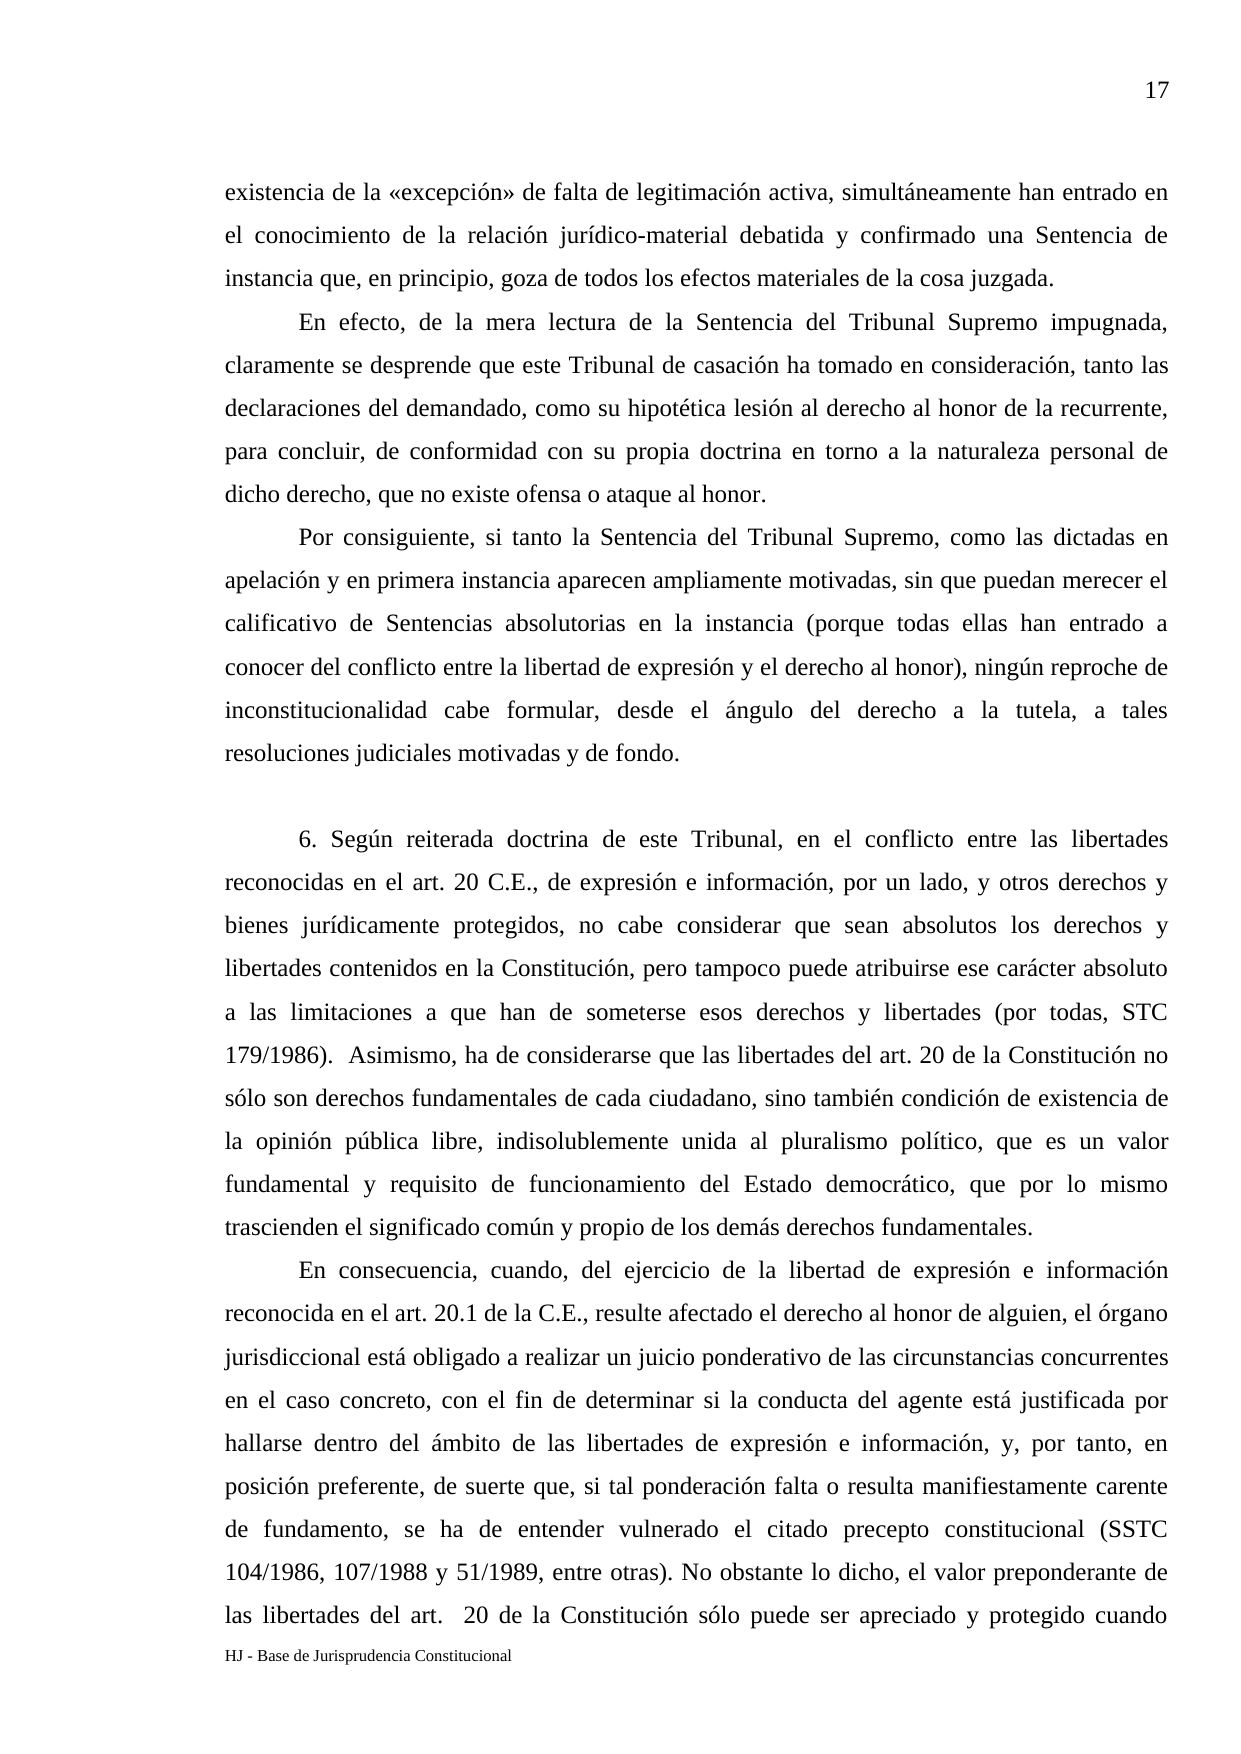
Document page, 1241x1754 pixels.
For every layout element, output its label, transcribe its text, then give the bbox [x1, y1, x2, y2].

text Por consiguiente, si tanto la Sentencia del Tribunal Supremo, como las dictadas en apelación y en primera instancia aparecen ampliamente motivadas, sin que puedan merecer el calificativo de Sentencias absolutorias en la instancia (porque todas ellas han entrado a conocer del conflicto entre la libertad de expresión y el derecho al honor), ningún reproche de inconstitucionalidad cabe formular, desde el ángulo del derecho a la tutela, a tales resoluciones judiciales motivadas y de fondo. [224, 522, 1169, 767]
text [224, 1255, 1169, 1629]
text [224, 177, 1169, 292]
text 6. Según reiterada doctrina de este Tribunal, en el conflicto entre las libertades reconocidas en el art. 20 C.E., de expresión e información, por un lado, y otros derechos y bienes jurídicamente protegidos, no cabe considerar que sean absolutos los derechos y libertades contenidos en la Constitución, pero tampoco puede atribuirse ese carácter absoluto a las limitaciones a que han de someterse esos derechos y libertades (por todas, STC 179/1986). Asimismo, ha de considerarse que las libertades del art. 20 de la Constitución no sólo son derechos fundamentales de cada ciudadano, sino también condición de existencia de la opinión pública libre, indisolublemente unida al pluralismo político, que es un valor fundamental y requisito de funcionamiento del Estado democrático, que por lo mismo trascienden el significado común y propio de los demás derechos fundamentales. [224, 824, 1169, 1241]
text En efecto, de la mera lectura de la Sentencia del Tribunal Supremo impugnada, claramente se desprende que este Tribunal de casación ha tomado en consideración, tanto las declaraciones del demandado, como su hipotética lesión al derecho al honor de la recurrente, para concluir, de conformidad con su propia doctrina en torno a la naturaleza personal de dicho derecho, que no existe ofensa o ataque al honor. [224, 307, 1169, 508]
